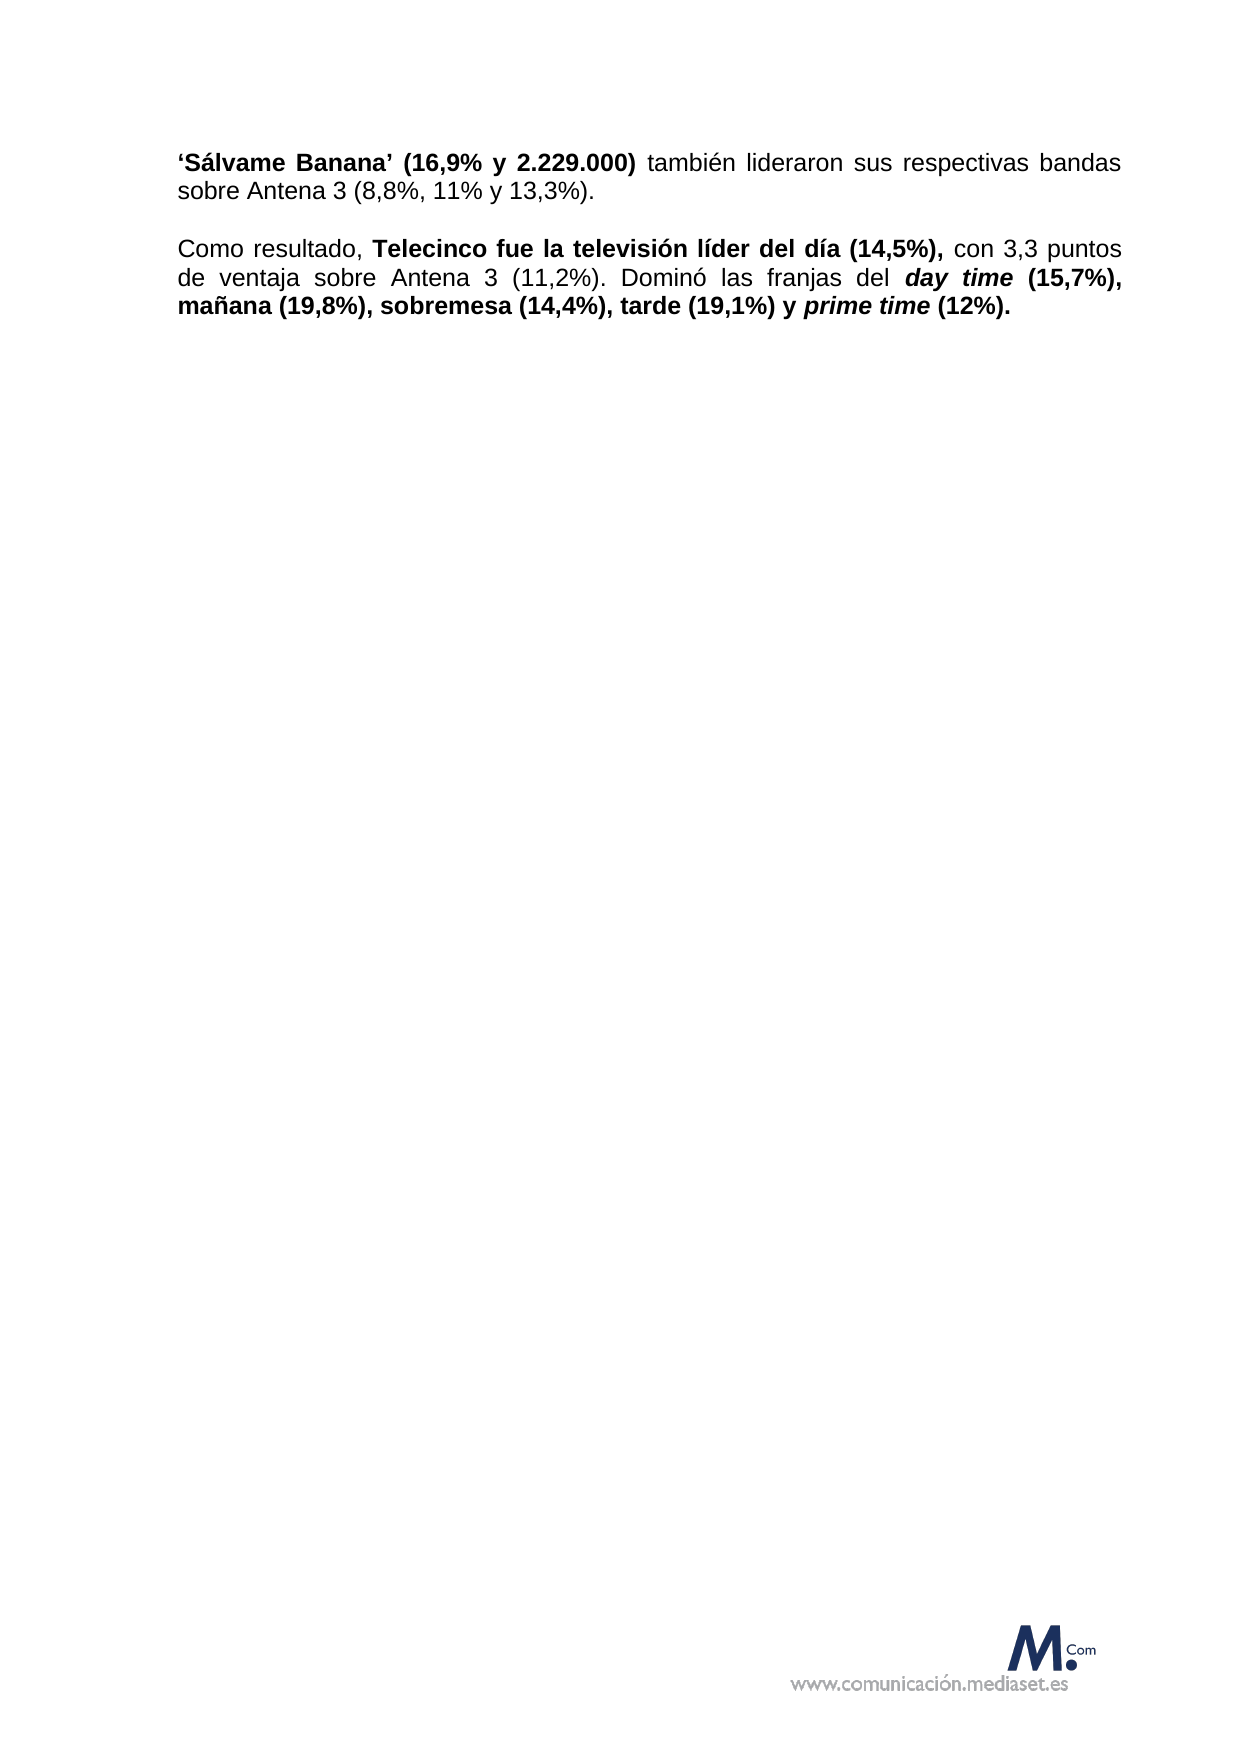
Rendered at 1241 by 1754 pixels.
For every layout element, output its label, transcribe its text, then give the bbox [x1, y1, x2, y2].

text Como resultado, Telecinco fue la televisión líder del día (14,5%), con 3,3 puntos de ventaja sobre Antena 3 (11,2%). Dominó las franjas del day time (15,7%), mañana (19,8%), sobremesa (14,4%), tarde (19,1%) y prime time (12%). [177, 234, 1122, 320]
picture [777, 1602, 1240, 1709]
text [177, 148, 1122, 205]
